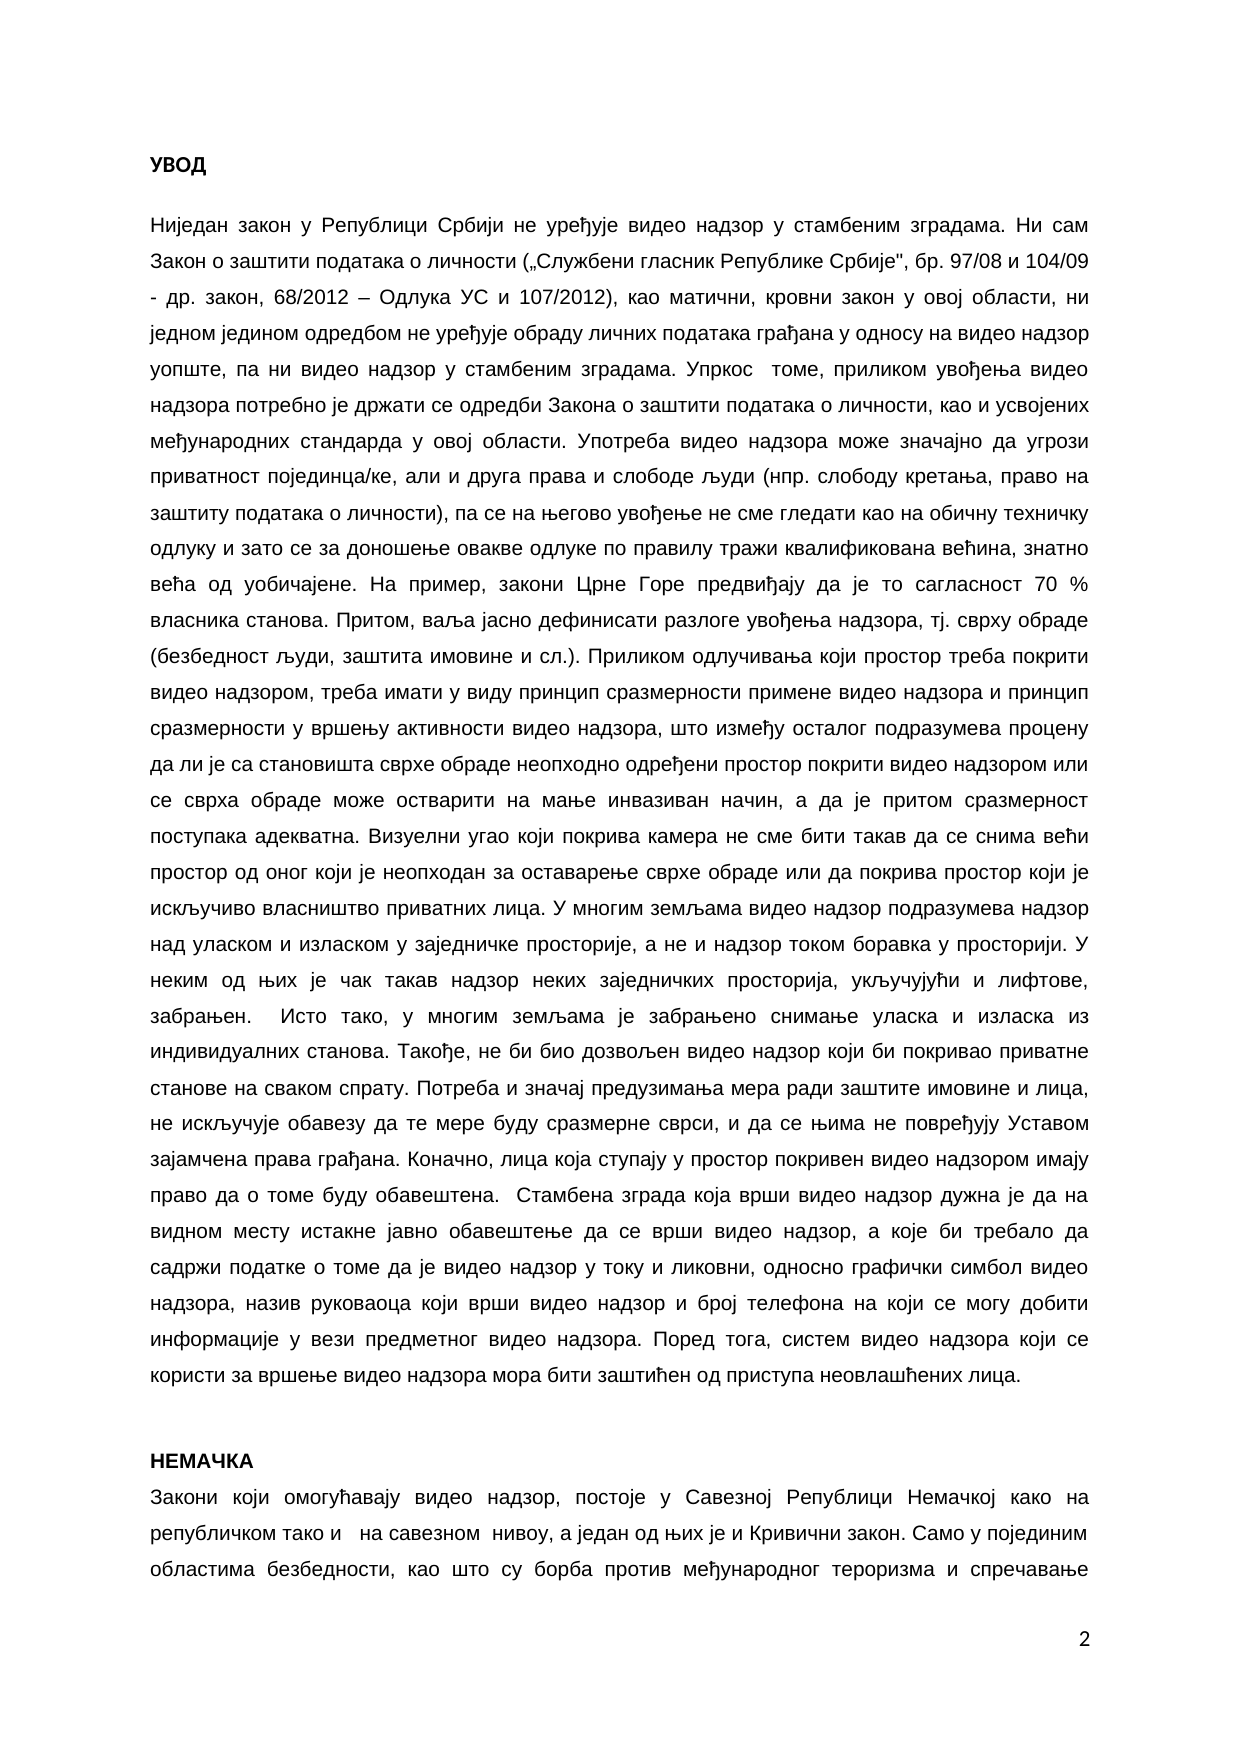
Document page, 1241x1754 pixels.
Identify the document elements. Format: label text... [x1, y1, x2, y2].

text УВОД [150, 150, 1090, 178]
text Ниједан закон у Републици Србији не уређује видео надзор у стамбеним зградама. Ни сам Закон о заштити података о личности („Службени гласник Републике Србије", бр. 97/08 и 104/09 - др. закон, 68/2012 – Одлука УС и 107/2012), као матични, кровни закон у овој области, ни једном једином одредбом не уређује обраду личних података грађана у односу на видео надзор уопште, па ни видео надзор у стамбеним зградама. Упркос томе, приликом увођења видео надзора потребно је држати се одредби Закона о заштити података о личности, као и усвојених међународних стандарда у овој области. Употреба видео надзора може значајно да угрози приватност појединца/ке, али и друга права и слободе људи (нпр. слободу кретања, право на заштиту података о личности), па се на његово увођење не сме гледати као на обичну техничку одлуку и зато се за доношење овакве одлуке по правилу тражи квалификована већина, знатно већа од уобичајене. На пример, закони Црне Горе предвиђају да је то сагласност 70 % власника станова. Притом, ваља јасно дефинисати разлоге увођења надзора, тј. сврху обраде (безбедност људи, заштита имовине и сл.). Приликом одлучивања који простор треба покрити видео надзором, треба имати у виду принцип сразмерности примене видео надзора и принцип сразмерности у вршењу активности видео надзора, што између осталог подразумева процену да ли је са становишта сврхе обраде неопходно одређени простор покрити видео надзором или се сврха обраде може остварити на мање инвазиван начин, а да је притом сразмерност поступака адекватна. Визуелни угао који покрива камера не сме бити такав да се снима већи простор од оног који је неопходан за оставарење сврхе обраде или да покрива простор који је искључиво власништво приватних лица. У многим земљама видео надзор подразумева надзор над уласком и изласком у заједничке просторије, а не и надзор током боравка у просторији. У неким од њих је чак такав надзор неких заједничких просторија, укључујући и лифтове, забрањен. Исто тако, у многим земљама је забрањено снимање уласка и изласка из индивидуалних станова. Такође, не би био дозвољен видео надзор који би покривао приватне станове на сваком спрату. Потреба и значај предузимања мера ради заштите имовине и лица, не искључује обавезу да те мере буду сразмерне сврси, и да се њима не повређују Уставом зајамчена права грађана. Коначно, лица која ступају у простор покривен видео надзором имају право да о томе буду обавештена. Стамбена зграда која врши видео надзор дужна је да на видном месту истакне јавно обавештење да се врши видео надзор, а које би требало да садржи податке о томе да је видео надзор у току и ликовни, односно графички симбол видео надзора, назив руковаоца који врши видео надзор и број телефона на који се могу добити информације у вези предметног видео надзора. Поред тога, систем видео надзора који се користи за вршење видео надзора мора бити заштићен од приступа неовлашћених лица. [150, 213, 1090, 1387]
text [150, 1485, 1090, 1581]
subtitle НЕМАЧКА [150, 1449, 1090, 1473]
